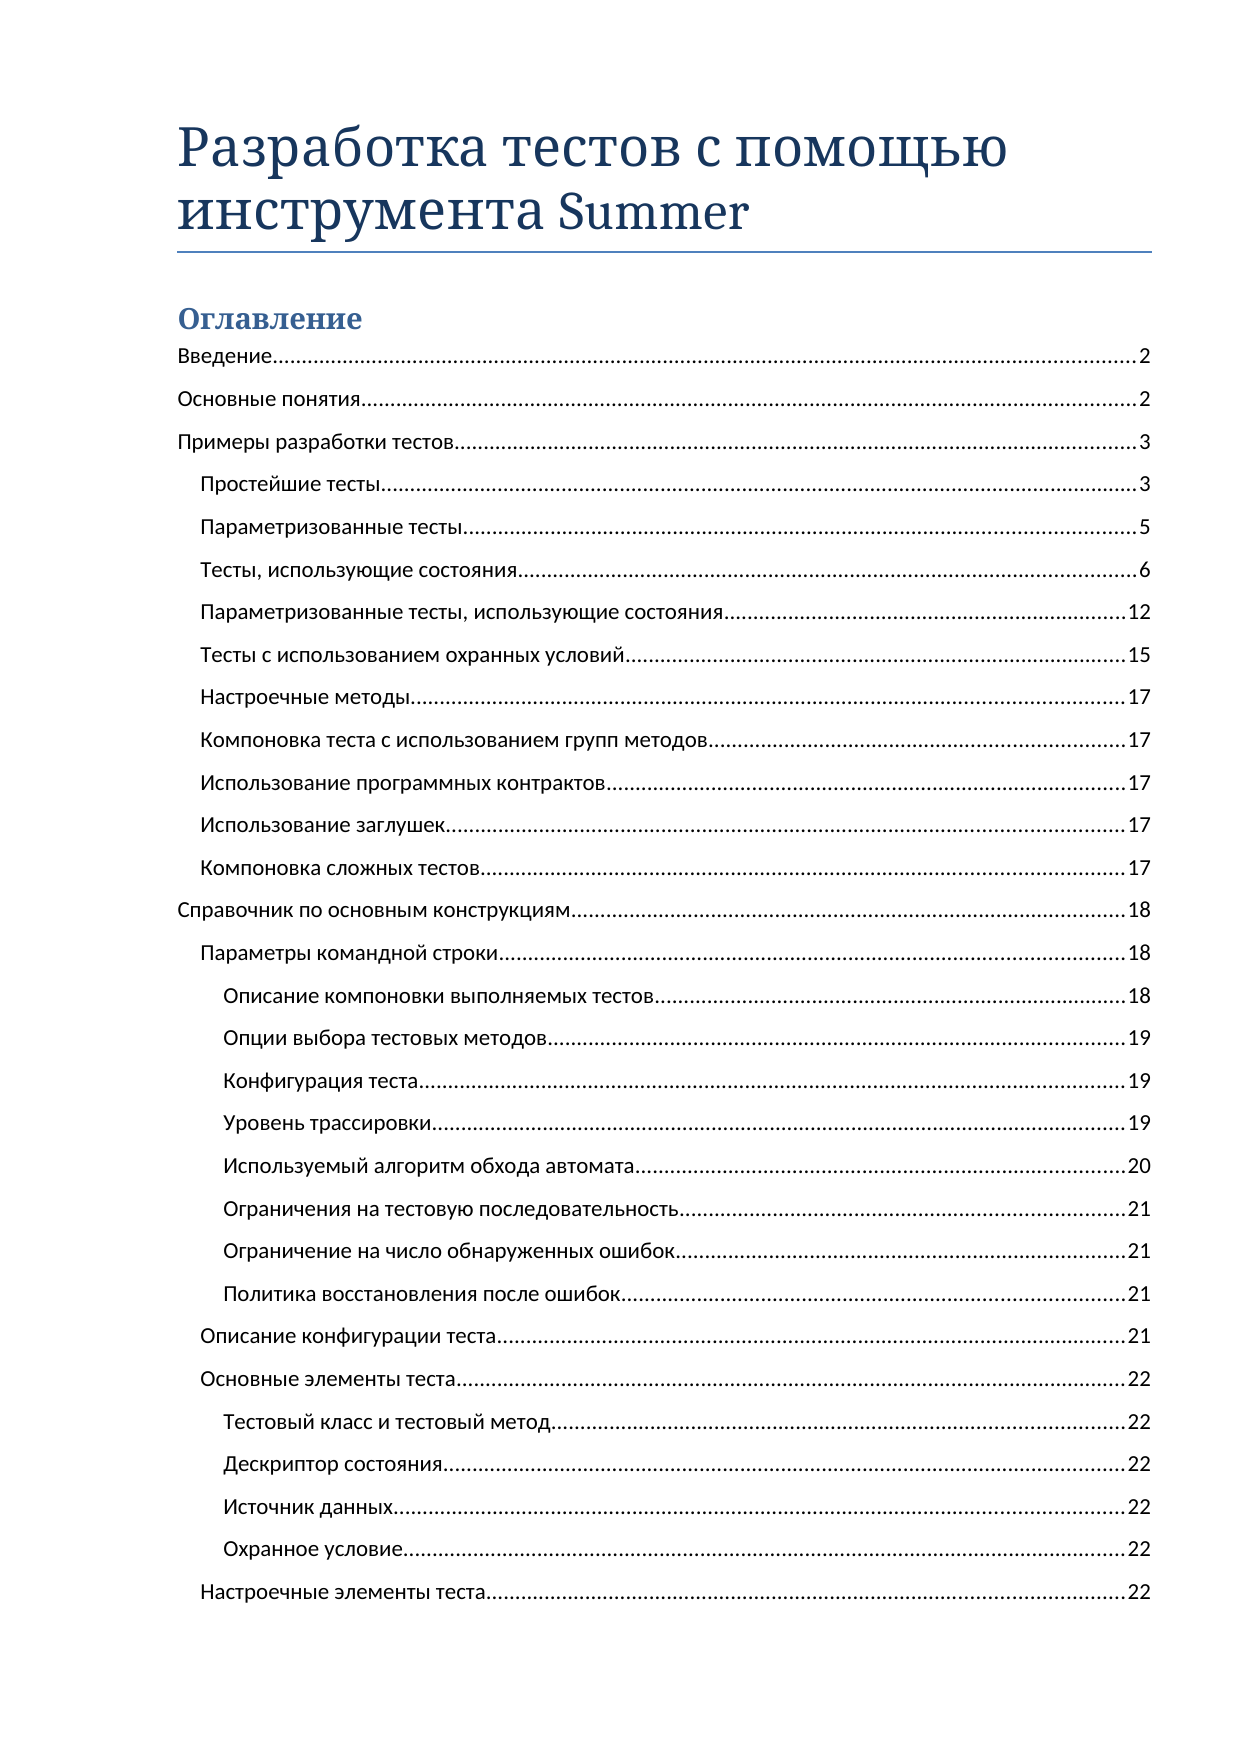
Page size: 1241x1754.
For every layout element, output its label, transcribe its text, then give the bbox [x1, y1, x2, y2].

title Разработка тестов с помощью инструмента Summer [177, 118, 1152, 251]
